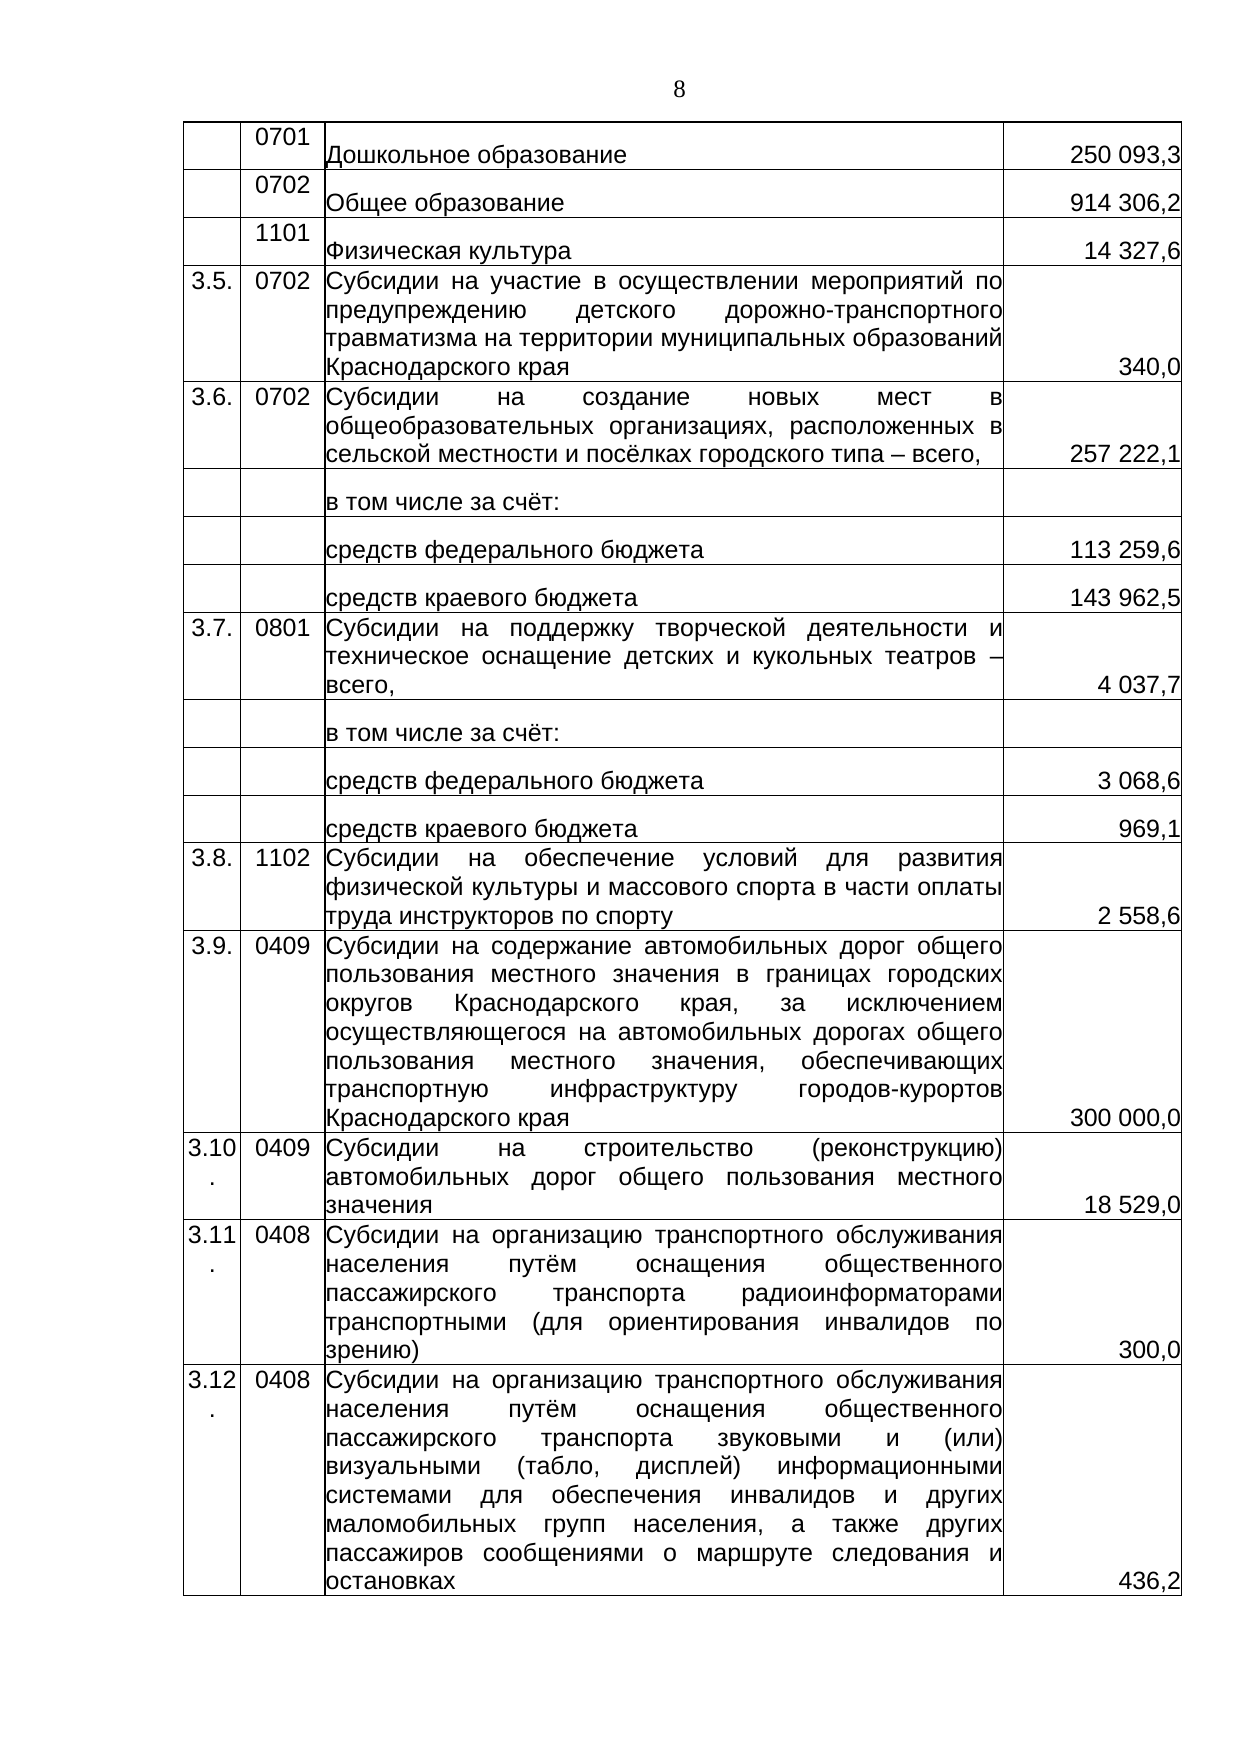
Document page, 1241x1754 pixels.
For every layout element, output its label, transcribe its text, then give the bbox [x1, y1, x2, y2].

table_cell [184, 170, 240, 217]
table_cell 2 558,6 [1004, 843, 1181, 929]
table_cell 250 093,3 [1004, 123, 1181, 169]
table_cell Физическая культура [326, 218, 1003, 265]
table_cell Субсидии на обеспечение условий для развития физической культуры и массового спорта в части оплаты труда инструкторов по спорту [326, 843, 1003, 929]
table_cell 300 000,0 [1004, 931, 1181, 1132]
table_cell 3.12. [184, 1365, 240, 1595]
table_cell 257 222,1 [1004, 382, 1181, 468]
table_cell [241, 796, 324, 842]
table_cell [184, 469, 240, 516]
table_cell 969,1 [1004, 796, 1181, 842]
table_cell 0702 [241, 266, 324, 381]
table_cell 0701 [241, 123, 324, 169]
table_cell [184, 700, 240, 747]
table_cell 0408 [241, 1220, 324, 1364]
table_cell 143 962,5 [1004, 565, 1181, 612]
table_cell Дошкольное образование [326, 123, 1003, 169]
table_cell 436,2 [1004, 1365, 1181, 1595]
table_cell [184, 517, 240, 564]
table_cell 14 327,6 [1004, 218, 1181, 265]
table_cell 3.9. [184, 931, 240, 1132]
table_cell Субсидии на строительство (реконструкцию) автомобильных дорог общего пользования местного значения [326, 1133, 1003, 1219]
table_cell 914 306,2 [1004, 170, 1181, 217]
table_cell [241, 469, 324, 516]
table_cell Общее образование [326, 170, 1003, 217]
table_cell 3.11. [184, 1220, 240, 1364]
table_cell средств краевого бюджета [326, 565, 1003, 612]
table_cell 0702 [241, 382, 324, 468]
table_cell 3.8. [184, 843, 240, 929]
table_cell 0408 [241, 1365, 324, 1595]
table_cell 340,0 [1004, 266, 1181, 381]
table_cell Субсидии на создание новых мест в общеобразовательных организациях, расположенных в сельской местности и посёлках городского типа – всего, [326, 382, 1003, 468]
table_cell [241, 517, 324, 564]
table_cell [184, 565, 240, 612]
table_cell средств краевого бюджета [326, 796, 1003, 842]
table_cell Субсидии на организацию транспортного обслуживания населения путём оснащения общественного пассажирского транспорта радиоинформаторами транспортными (для ориентирования инвалидов по зрению) [326, 1220, 1003, 1364]
table_cell [241, 700, 324, 747]
table_cell 1102 [241, 843, 324, 929]
table_cell [184, 218, 240, 265]
table_cell 3 068,6 [1004, 748, 1181, 794]
table_cell 0409 [241, 1133, 324, 1219]
table_cell 18 529,0 [1004, 1133, 1181, 1219]
table_cell 300,0 [1004, 1220, 1181, 1364]
table_cell 3.7. [184, 613, 240, 699]
table_cell Субсидии на содержание автомобильных дорог общего пользования местного значения в границах городских округов Краснодарского края, за исключением осуществляющегося на автомобильных дорогах общего пользования местного значения, обеспечивающих транспортную инфраструктуру городов-курортов Краснодарского края [326, 931, 1003, 1132]
table_cell 4 037,7 [1004, 613, 1181, 699]
table_cell Субсидии на участие в осуществлении мероприятий по предупреждению детского дорожно-транспортного травматизма на территории муниципальных образований Краснодарского края [326, 266, 1003, 381]
table_cell [184, 123, 240, 169]
table_cell [184, 796, 240, 842]
table_cell 3.10. [184, 1133, 240, 1219]
table_cell Субсидии на организацию транспортного обслуживания населения путём оснащения общественного пассажирского транспорта звуковыми и (или) визуальными (табло, дисплей) информационными системами для обеспечения инвалидов и других маломобильных групп населения, а также других пассажиров сообщениями о маршруте следования и остановках [326, 1365, 1003, 1595]
table_cell 3.6. [184, 382, 240, 468]
table_cell 0702 [241, 170, 324, 217]
table_cell 3.5. [184, 266, 240, 381]
table_cell 113 259,6 [1004, 517, 1181, 564]
table_cell [184, 748, 240, 794]
table_cell средств федерального бюджета [326, 748, 1003, 794]
table_cell [241, 748, 324, 794]
table_cell Субсидии на поддержку творческой деятельности и техническое оснащение детских и кукольных театров – всего, [326, 613, 1003, 699]
table_cell [1004, 469, 1181, 516]
table_cell 1101 [241, 218, 324, 265]
table_cell [1004, 700, 1181, 747]
table_cell [241, 565, 324, 612]
table_cell в том числе за счёт: [326, 469, 1003, 516]
table_cell средств федерального бюджета [326, 517, 1003, 564]
table_cell 0409 [241, 931, 324, 1132]
table_cell 0801 [241, 613, 324, 699]
table_cell в том числе за счёт: [326, 700, 1003, 747]
